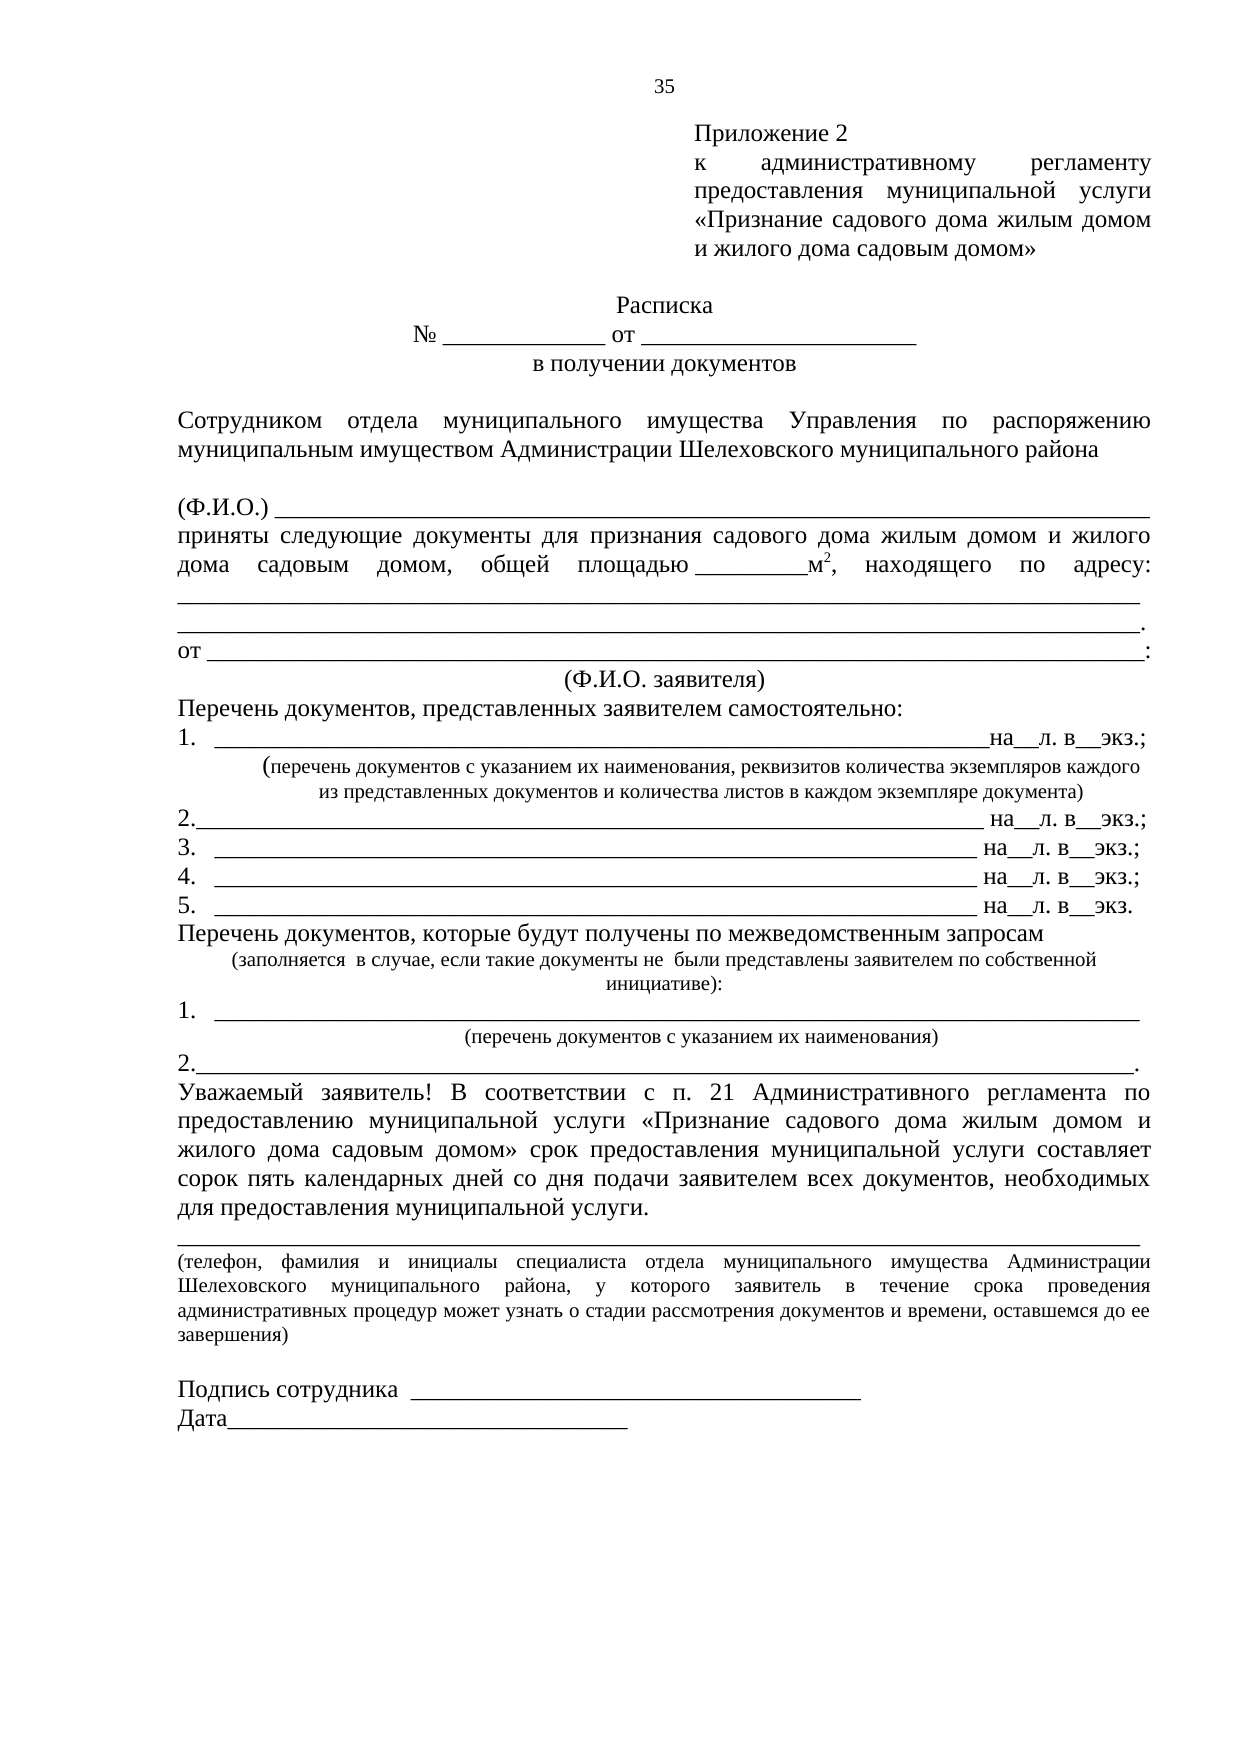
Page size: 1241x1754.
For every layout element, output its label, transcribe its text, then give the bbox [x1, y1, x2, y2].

list ______________________________________________________________на__л. в__экз.; [177, 722, 1152, 751]
text Расписка [177, 291, 1152, 319]
list _____________________________________________________________ на__л. в__экз. [177, 890, 1152, 918]
text Перечень документов, которые будут получены по межведомственным запросам [177, 918, 1152, 947]
text № _____________ от ______________________ [177, 319, 1152, 348]
text Подпись сотрудника ____________________________________ [177, 1374, 1152, 1403]
text приняты следующие документы для признания садового дома жилым домом и жилого дома садовым домом, общей площадью _________м2, находящего по адресу: __________________________________________________________________________________________________________________________________________________________. [177, 521, 1152, 636]
text Уважаемый заявитель! В соответствии с п. 21 Административного регламента по предоставлению муниципальной услуги «Признание садового дома жилым домом и жилого дома садовым домом» срок предоставления муниципальной услуги составляет сорок пять календарных дней со дня подачи заявителем всех документов, необходимых для предоставления муниципальной услуги. [177, 1077, 1152, 1221]
text (Ф.И.О.) ______________________________________________________________________ [177, 492, 1152, 521]
text 2._______________________________________________________________ на__л. в__экз.; [177, 803, 1152, 832]
list _____________________________________________________________ на__л. в__экз.; [177, 861, 1152, 890]
text Перечень документов, представленных заявителем самостоятельно: [177, 693, 1152, 722]
text (заполняется в случае, если такие документы не были представлены заявителем по собственной инициативе): [177, 947, 1152, 995]
text (перечень документов с указанием их наименования, реквизитов количества экземпляров каждого [251, 751, 1152, 779]
text (Ф.И.О. заявителя) [177, 664, 1152, 693]
text _____________________________________________________________________________ [177, 1221, 1152, 1249]
text из представленных документов и количества листов в каждом экземпляре документа) [251, 779, 1152, 803]
text 2.___________________________________________________________________________. [177, 1048, 1152, 1077]
list __________________________________________________________________________ [177, 995, 1152, 1024]
text Дата________________________________ [177, 1403, 1152, 1432]
text от ___________________________________________________________________________: [177, 636, 1152, 664]
text Сотрудником отдела муниципального имущества Управления по распоряжению муниципальным имуществом Администрации Шелеховского муниципального района [177, 406, 1152, 463]
text (перечень документов с указанием их наименования) [251, 1024, 1152, 1048]
text (телефон, фамилия и инициалы специалиста отдела муниципального имущества Администрации Шелеховского муниципального района, у которого заявитель в течение срока проведения административных процедур может узнать о стадии рассмотрения документов и времени, оставшемся до ее завершения) [177, 1249, 1152, 1346]
list _____________________________________________________________ на__л. в__экз.; [177, 832, 1152, 861]
text в получении документов [177, 348, 1152, 377]
text к административному регламенту предоставления муниципальной услуги «Признание садового дома жилым домом и жилого дома садовым домом» [694, 147, 1152, 262]
text Приложение 2 [694, 118, 1152, 147]
